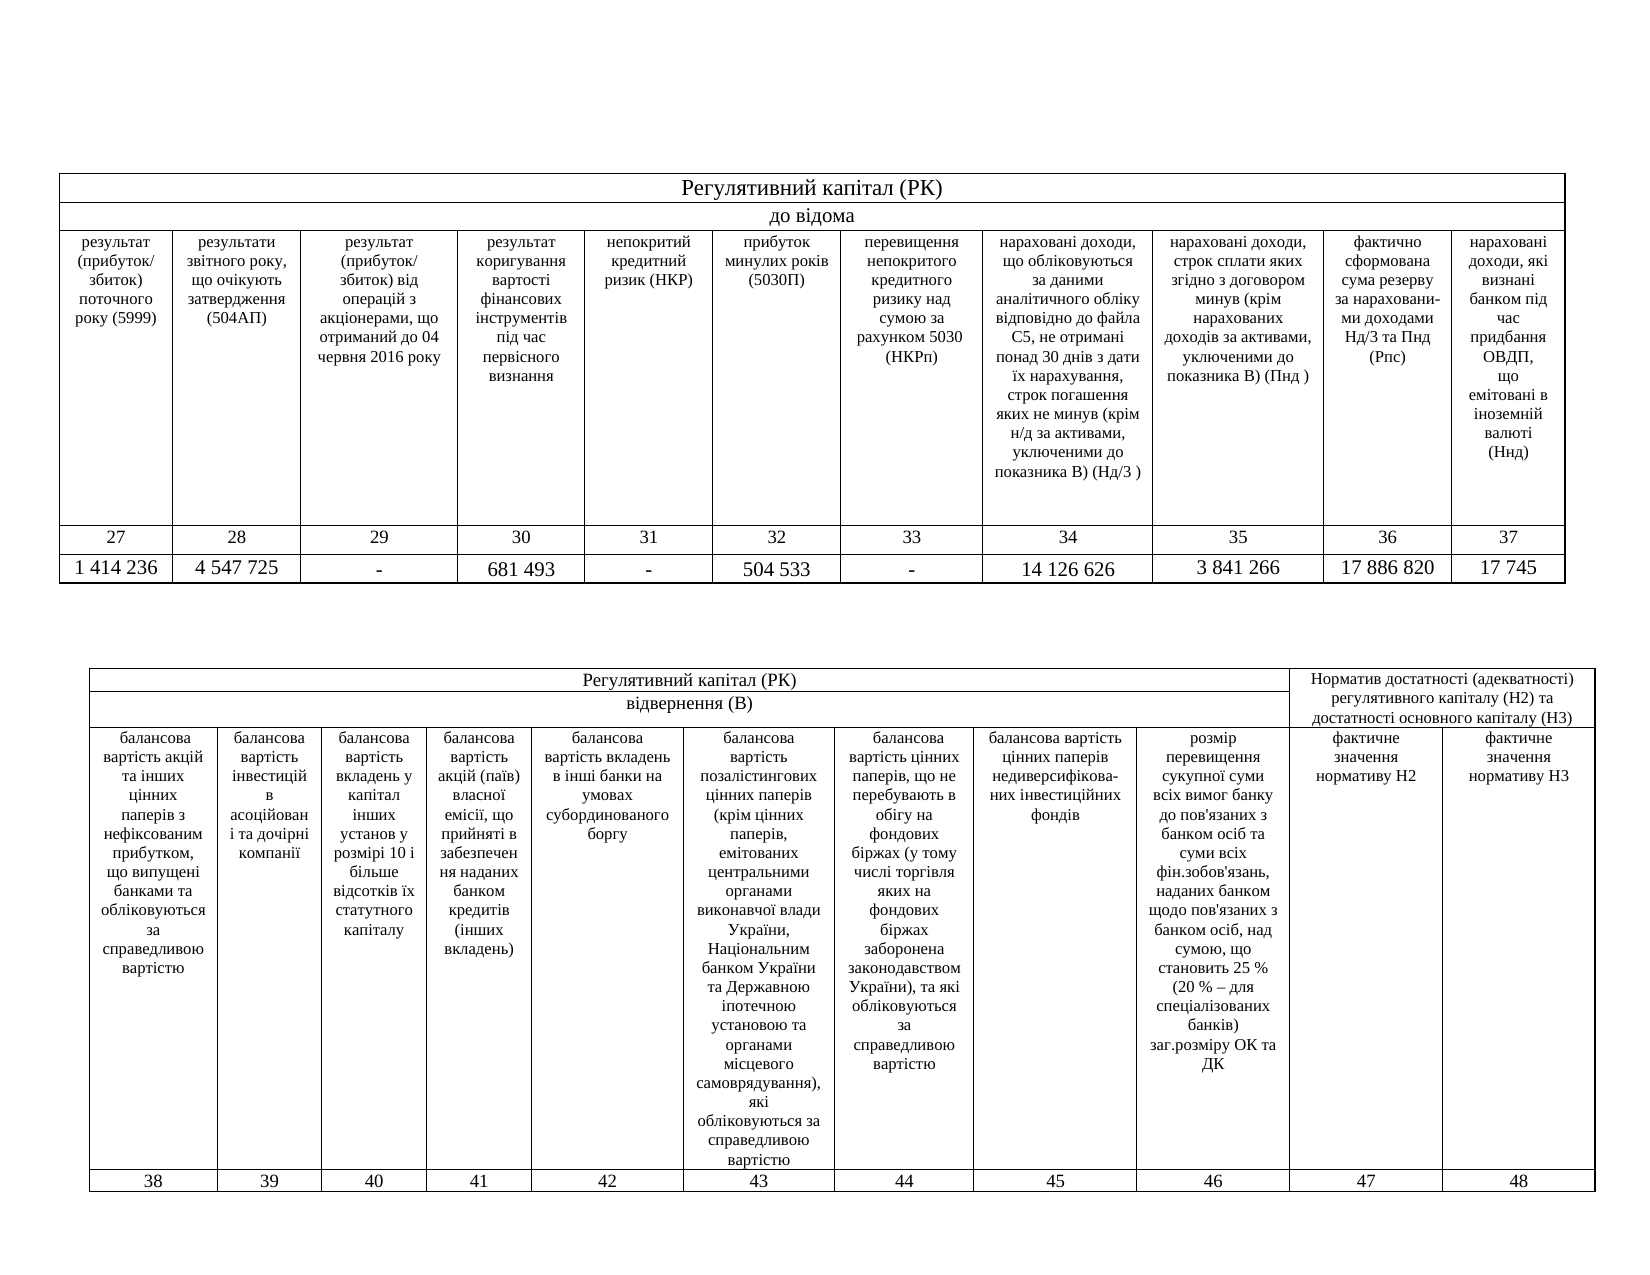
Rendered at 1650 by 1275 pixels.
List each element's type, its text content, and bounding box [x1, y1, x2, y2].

table_cell 1 414 236 [60, 555, 172, 582]
table_cell 43 [684, 1170, 834, 1191]
table_cell фактичне значення нормативу Н3 [1443, 728, 1594, 1168]
table_cell результат (прибуток/ збиток) поточного року (5999) [60, 231, 172, 525]
table_cell 33 [841, 526, 982, 554]
table_header Регулятивний капітал (РК) [90, 669, 1289, 691]
table_cell 32 [713, 526, 840, 554]
table_cell фактичне значення нормативу Н2 [1290, 728, 1442, 1168]
table_cell - [841, 555, 982, 582]
table_cell 47 [1290, 1170, 1442, 1191]
table_cell нараховані доходи, які визнані банком під час придбання ОВДП, що емітовані в іноземній валюті (Ннд) [1452, 231, 1564, 525]
table_cell балансова вартість акцій (паїв) власної емісії, що прийняті в забезпечення наданих банком кредитів (інших вкладень) [427, 728, 531, 1168]
table_cell 17 886 820 [1324, 555, 1451, 582]
table_cell 36 [1324, 526, 1451, 554]
table_cell непокритий кредитний ризик (НКР) [585, 231, 712, 525]
table_cell 34 [983, 526, 1152, 554]
table_cell балансова вартість цінних паперів, що не перебувають в обігу на фондових біржах (у тому числі торгівля яких на фондових біржах заборонена законодавством України), та які обліковуються за справедливою вартістю [835, 728, 973, 1168]
table_cell балансова вартість акцій та інших цінних паперів з нефіксованим прибутком, що випущені банками та обліковуються за справедливою вартістю [90, 728, 217, 1168]
table_cell 48 [1443, 1170, 1594, 1191]
table_cell прибуток минулих років (5030П) [713, 231, 840, 525]
table_cell 14 126 626 [983, 555, 1152, 582]
table_cell 44 [835, 1170, 973, 1191]
table_cell 28 [173, 526, 300, 554]
table_cell до відома [60, 203, 1564, 230]
table_cell нараховані доходи, строк сплати яких згідно з договором минув (крім нарахованих доходів за активами, уключеними до показника В) (Пнд ) [1153, 231, 1323, 525]
table_cell 31 [585, 526, 712, 554]
table_header Регулятивний капітал (РК) [60, 174, 1564, 202]
table_cell 38 [90, 1170, 217, 1191]
table_cell 42 [532, 1170, 683, 1191]
table_cell 29 [301, 526, 457, 554]
table_cell 681 493 [458, 555, 584, 582]
table_cell 30 [458, 526, 584, 554]
table_cell 37 [1452, 526, 1564, 554]
table_cell - [301, 555, 457, 582]
table_cell 46 [1137, 1170, 1289, 1191]
table_cell 27 [60, 526, 172, 554]
table_cell 39 [218, 1170, 321, 1191]
table_cell балансова вартість вкладень в інші банки на умовах субординованого боргу [532, 728, 683, 1168]
table_cell 41 [427, 1170, 531, 1191]
table_cell 45 [974, 1170, 1136, 1191]
table_cell результат (прибуток/ збиток) від операцій з акціонерами, що отриманий до 04 червня 2016 року [301, 231, 457, 525]
table_cell перевищення непокритого кредитного ризику над сумою за рахунком 5030 (НКРп) [841, 231, 982, 525]
table_cell 17 745 [1452, 555, 1564, 582]
table_cell 4 547 725 [173, 555, 300, 582]
table_cell фактично сформована сума резерву за нараховани-ми доходами Нд/3 та Пнд (Рпс) [1324, 231, 1451, 525]
table_cell балансова вартість інвестицій в асоційовані та дочірні компанії [218, 728, 321, 1168]
table_cell нараховані доходи, що обліковуються за даними аналітичного обліку відповідно до файла С5, не отримані понад 30 днів з дати їх нарахування, строк погашення яких не минув (крім н/д за активами, уключеними до показника В) (Нд/3 ) [983, 231, 1152, 525]
table_cell 40 [322, 1170, 426, 1191]
table_header Норматив достатності (адекватності) регулятивного капіталу (Н2) та достатності основного капіталу (Н3) [1290, 669, 1594, 727]
table_cell 35 [1153, 526, 1323, 554]
table_cell відвернення (В) [90, 692, 1289, 727]
table_cell балансова вартість вкладень у капітал інших установ у розмірі 10 і більше відсотків їх статутного капіталу [322, 728, 426, 1168]
table_cell балансова вартість цінних паперів недиверсифікова-них інвестиційних фондів [974, 728, 1136, 1168]
table_cell 504 533 [713, 555, 840, 582]
table_cell результати звітного року, що очікують затвердження (504АП) [173, 231, 300, 525]
table_cell розмір перевищення сукупної суми всіх вимог банку до пов'язаних з банком осіб та суми всіх фін.зобов'язань, наданих банком щодо пов'язаних з банком осіб, над сумою, що становить 25 % (20 % – для спеціалізованих банків) заг.розміру ОК та ДК [1137, 728, 1289, 1168]
table_cell результат коригування вартості фінансових інструментів під час первісного визнання [458, 231, 584, 525]
table_cell балансова вартість позалістингових цінних паперів (крім цінних паперів, емітованих центральними органами виконавчої влади України, Національним банком України та Державною іпотечною установою та органами місцевого самоврядування), які обліковуються за справедливою вартістю [684, 728, 834, 1168]
table_cell - [585, 555, 712, 582]
table_cell 3 841 266 [1153, 555, 1323, 582]
